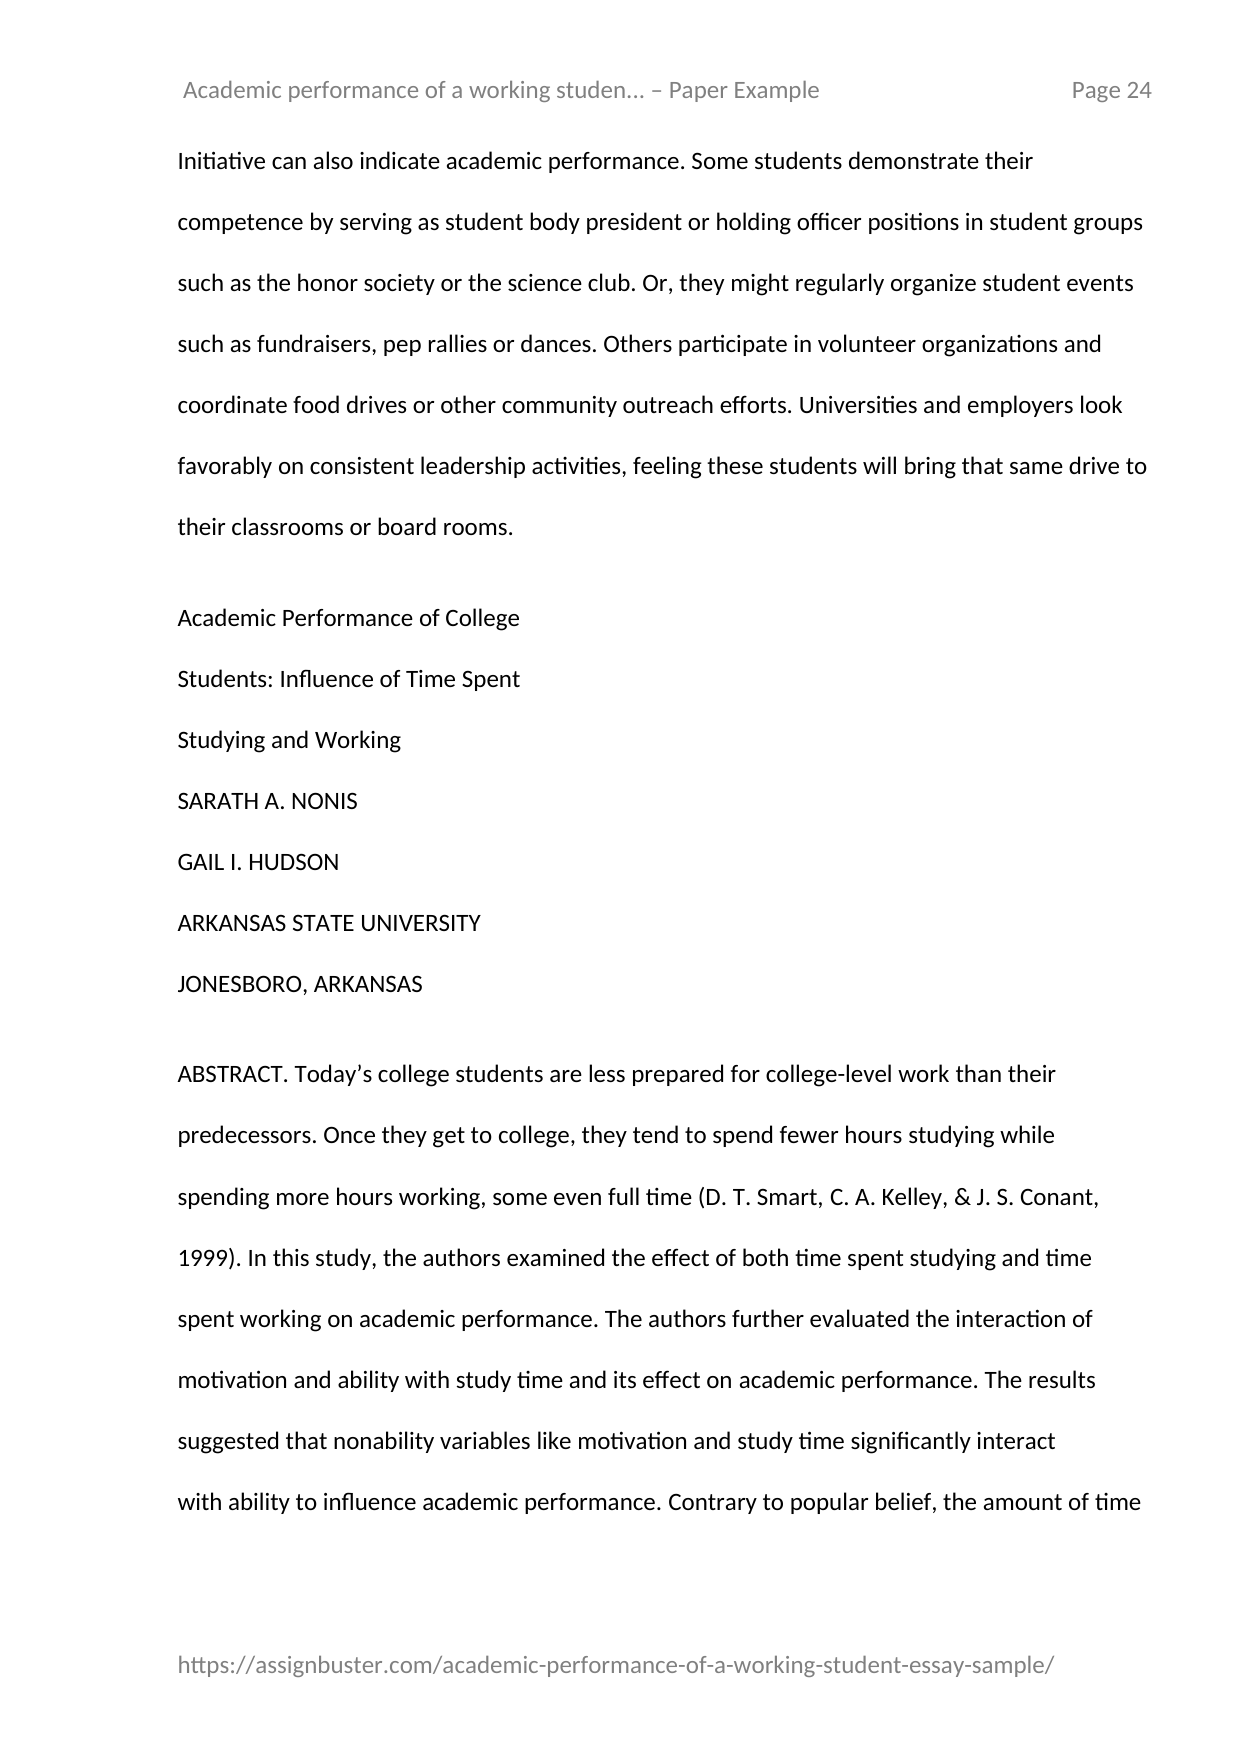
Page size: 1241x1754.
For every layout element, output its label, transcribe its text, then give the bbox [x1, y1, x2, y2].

text Initiative can also indicate academic performance. Some students demonstrate their competence by serving as student body president or holding officer positions in student groups such as the honor society or the science club. Or, they might regularly organize student events such as fundraisers, pep rallies or dances. Others participate in volunteer organizations and coordinate food drives or other community outreach efforts. Universities and employers look favorably on consistent leadership activities, feeling these students will bring that same drive to their classrooms or board rooms. [177, 145, 1152, 542]
text Academic Performance of College Students: Influence of Time Spent Studying and Working SARATH A. NONIS GAIL I. HUDSON ARKANSAS STATE UNIVERSITY JONESBORO, ARKANSAS [177, 602, 1152, 998]
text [177, 1058, 1152, 1516]
